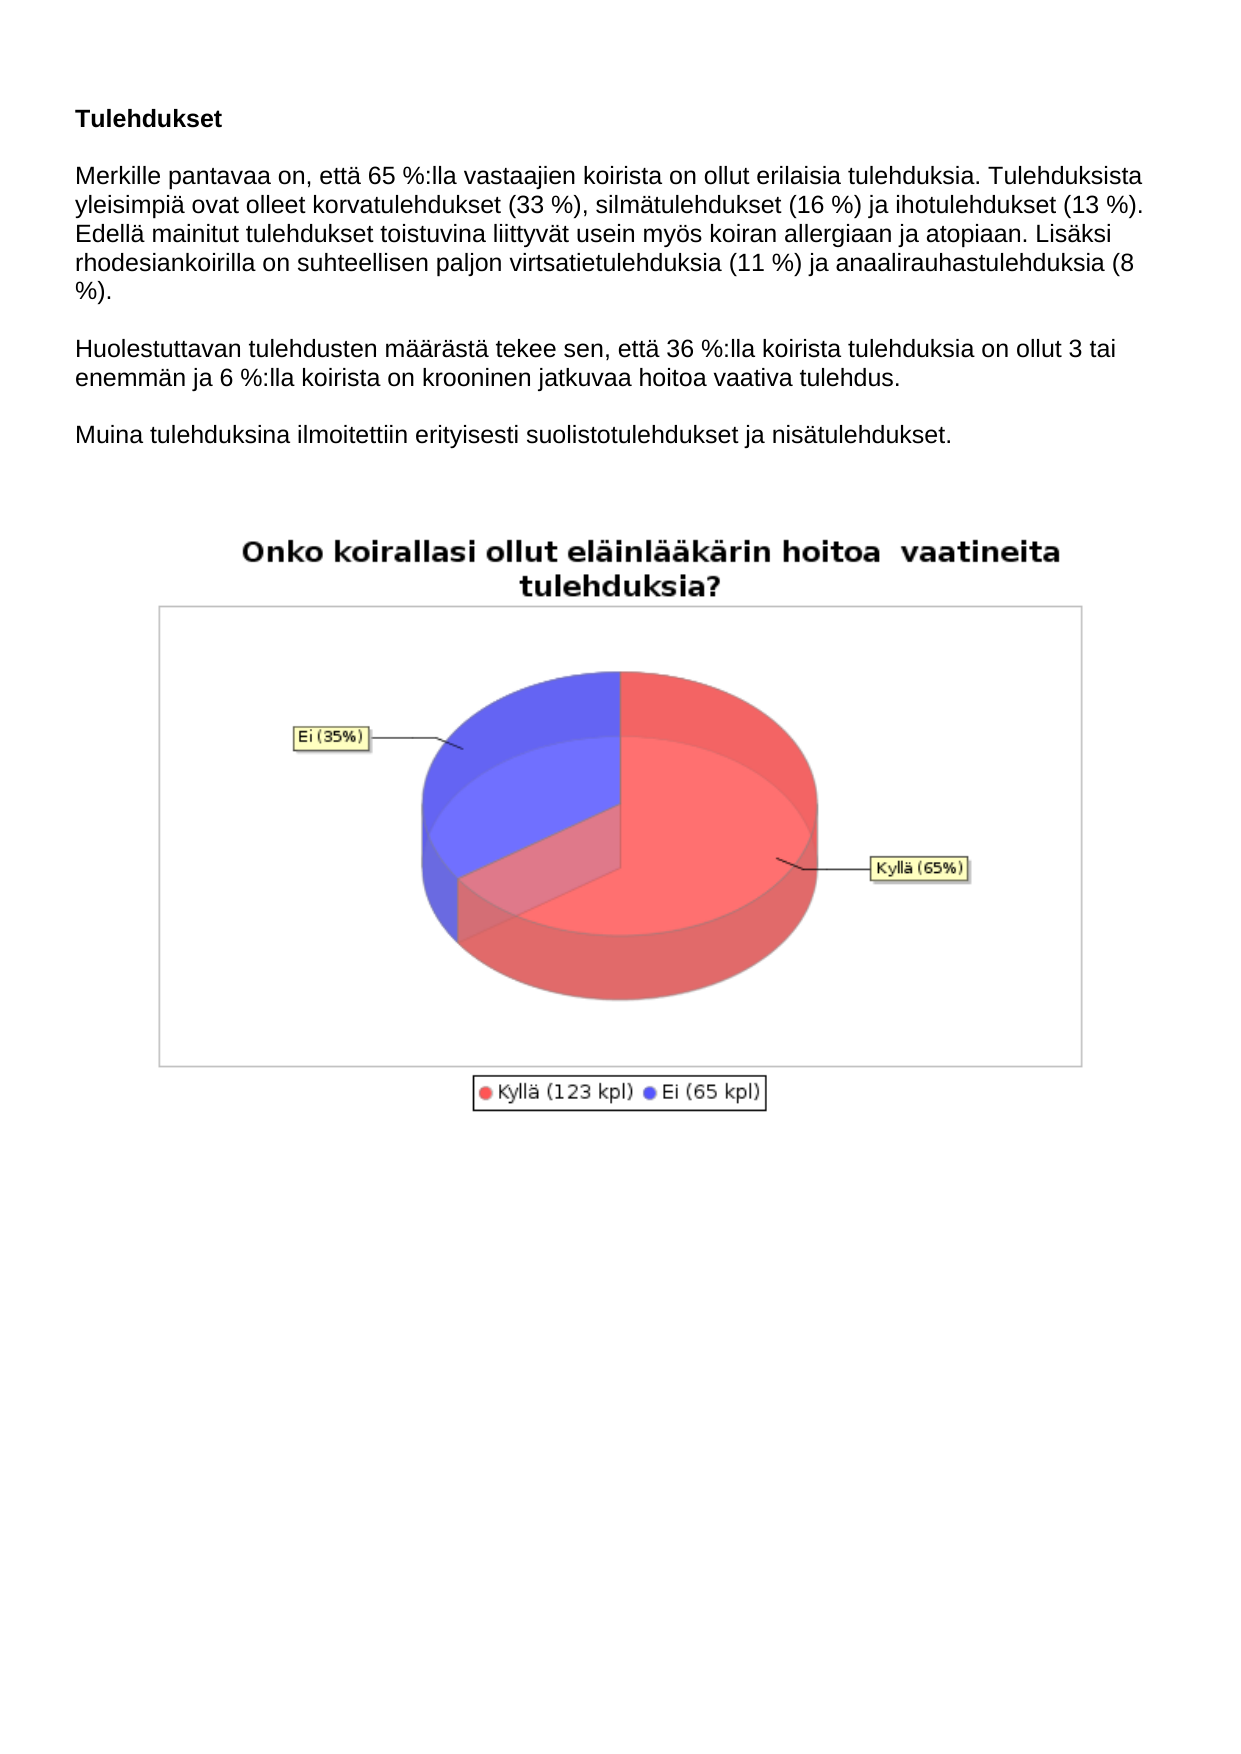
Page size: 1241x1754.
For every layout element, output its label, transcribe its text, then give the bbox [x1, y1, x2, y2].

text Tulehdukset [75, 104, 1165, 132]
text Merkille pantavaa on, että 65 %:lla vastaajien koirista on ollut erilaisia tulehduksia. Tulehduksista yleisimpiä ovat olleet korvatulehdukset (33 %), silmätulehdukset (16 %) ja ihotulehdukset (13 %). Edellä mainitut tulehdukset toistuvina liittyvät usein myös koiran allergiaan ja atopiaan. Lisäksi rhodesiankoirilla on suhteellisen paljon virtsatietulehduksia (11 %) ja anaalirauhastulehduksia (8 %). [75, 161, 1165, 305]
text Muina tulehduksina ilmoitettiin erityisesti suolistotulehdukset ja nisätulehdukset. [75, 420, 1165, 449]
picture [151, 535, 1089, 1113]
text Huolestuttavan tulehdusten määrästä tekee sen, että 36 %:lla koirista tulehduksia on ollut 3 tai enemmän ja 6 %:lla koirista on krooninen jatkuvaa hoitoa vaativa tulehdus. [75, 334, 1165, 391]
